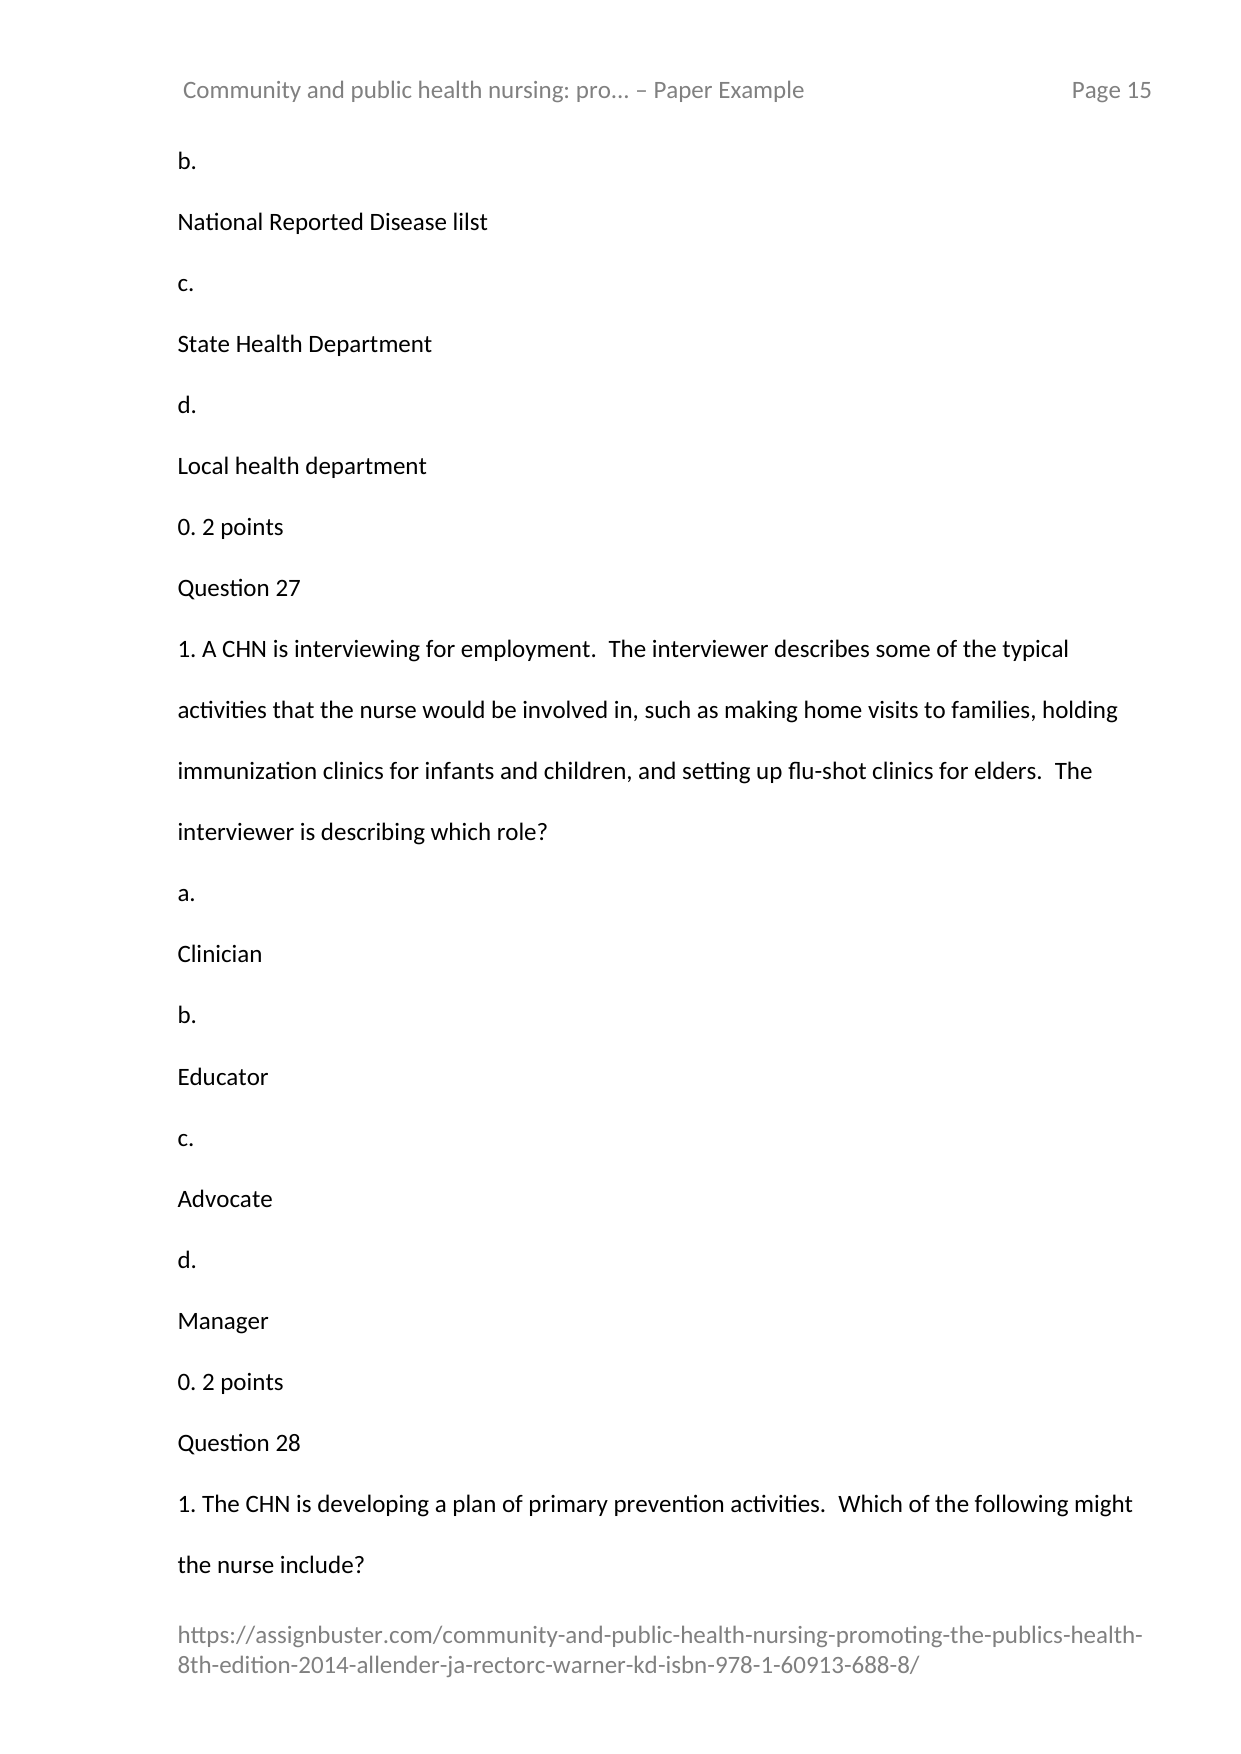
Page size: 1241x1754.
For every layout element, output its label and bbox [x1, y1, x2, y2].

text [177, 145, 1152, 1579]
